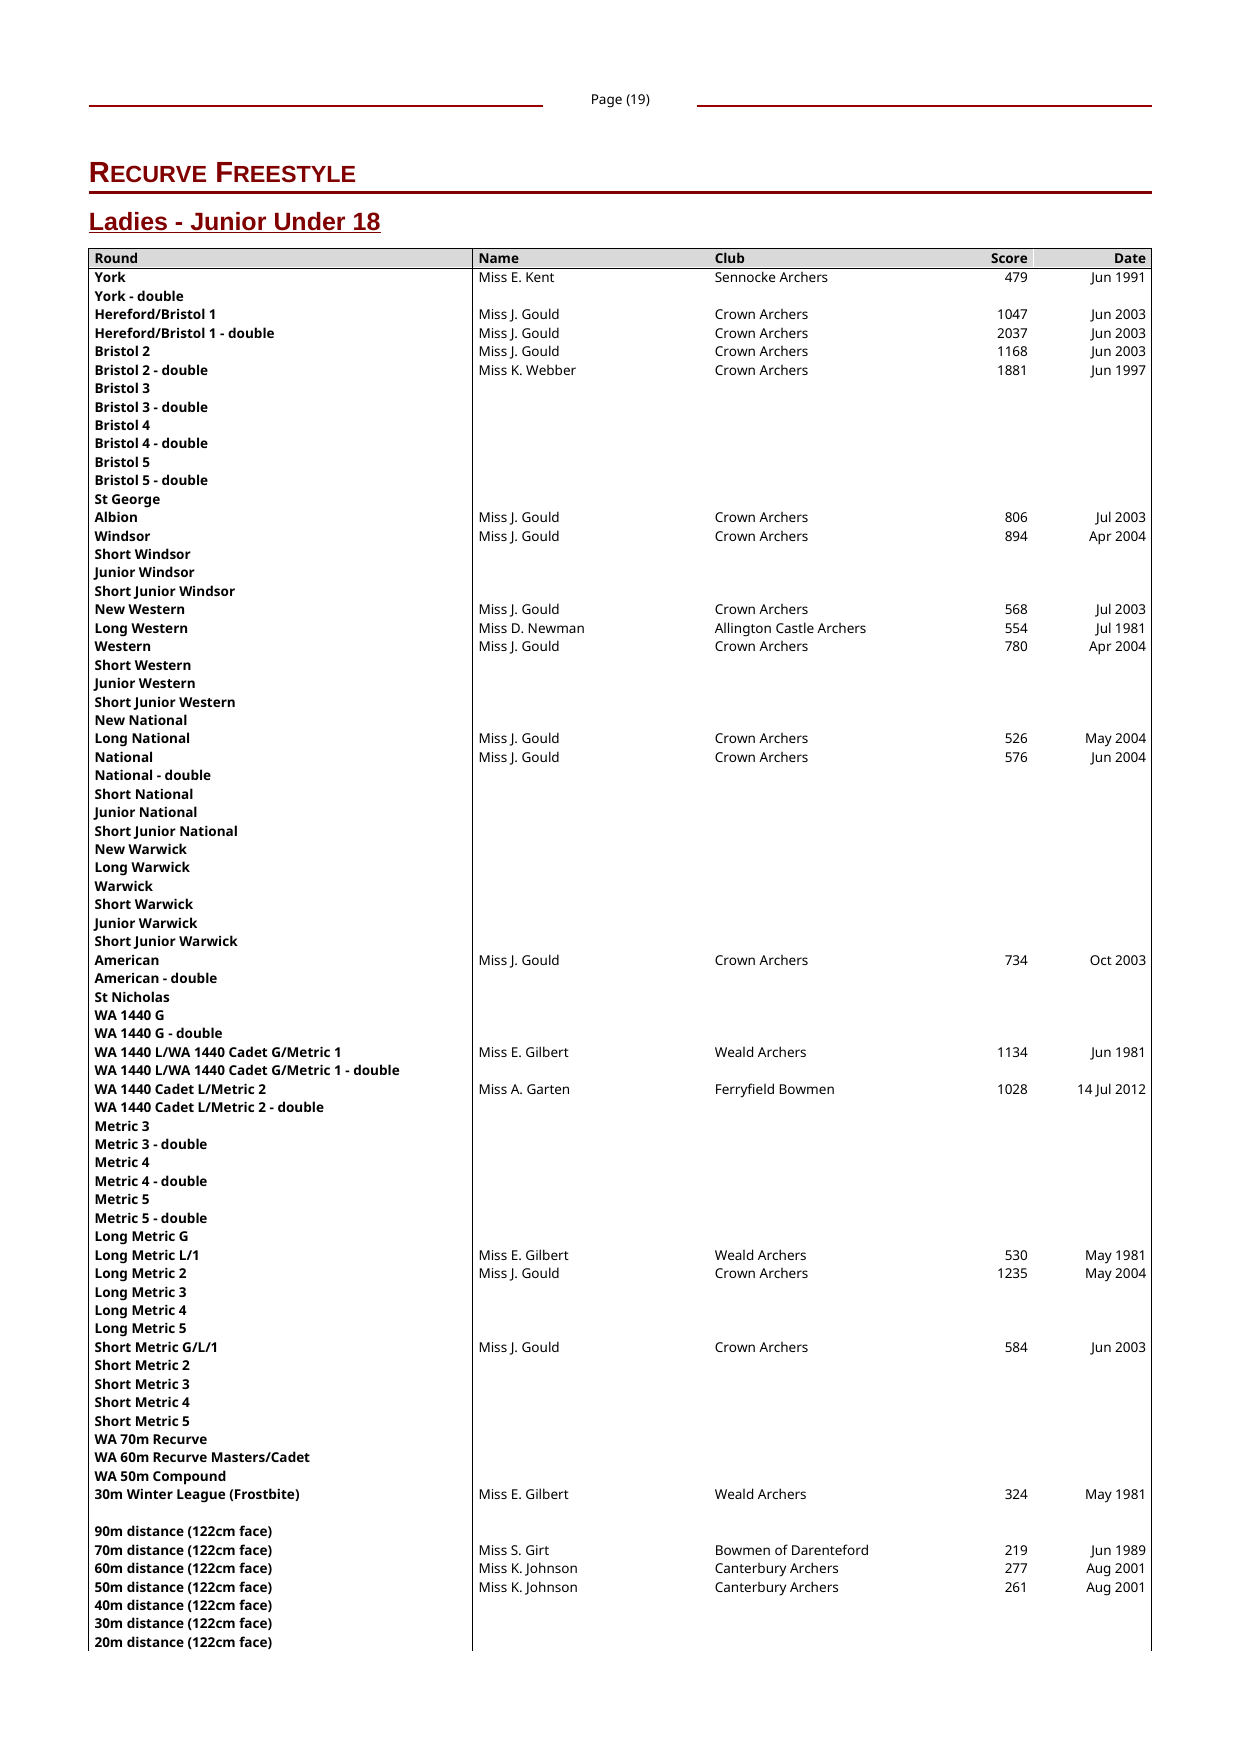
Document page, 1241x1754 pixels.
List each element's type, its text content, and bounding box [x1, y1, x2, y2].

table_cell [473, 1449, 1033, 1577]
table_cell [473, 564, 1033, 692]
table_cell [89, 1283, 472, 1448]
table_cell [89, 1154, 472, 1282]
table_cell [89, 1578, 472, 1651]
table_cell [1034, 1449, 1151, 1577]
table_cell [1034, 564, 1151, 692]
subtitle Ladies - Junior Under 18 [89, 207, 1152, 235]
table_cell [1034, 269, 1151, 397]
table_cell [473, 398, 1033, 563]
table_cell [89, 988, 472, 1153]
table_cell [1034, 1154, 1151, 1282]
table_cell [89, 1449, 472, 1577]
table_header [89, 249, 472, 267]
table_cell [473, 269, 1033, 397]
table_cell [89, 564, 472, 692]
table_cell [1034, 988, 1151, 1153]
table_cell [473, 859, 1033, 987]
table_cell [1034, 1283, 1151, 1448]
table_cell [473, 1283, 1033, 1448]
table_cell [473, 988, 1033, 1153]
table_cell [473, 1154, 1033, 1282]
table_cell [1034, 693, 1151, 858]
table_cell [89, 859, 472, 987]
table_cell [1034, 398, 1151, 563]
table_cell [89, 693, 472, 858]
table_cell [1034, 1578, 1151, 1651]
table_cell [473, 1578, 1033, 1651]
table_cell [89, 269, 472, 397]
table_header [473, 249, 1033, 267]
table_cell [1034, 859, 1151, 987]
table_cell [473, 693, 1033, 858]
subtitle Recurve Freestyle [89, 155, 1152, 191]
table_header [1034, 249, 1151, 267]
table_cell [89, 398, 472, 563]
